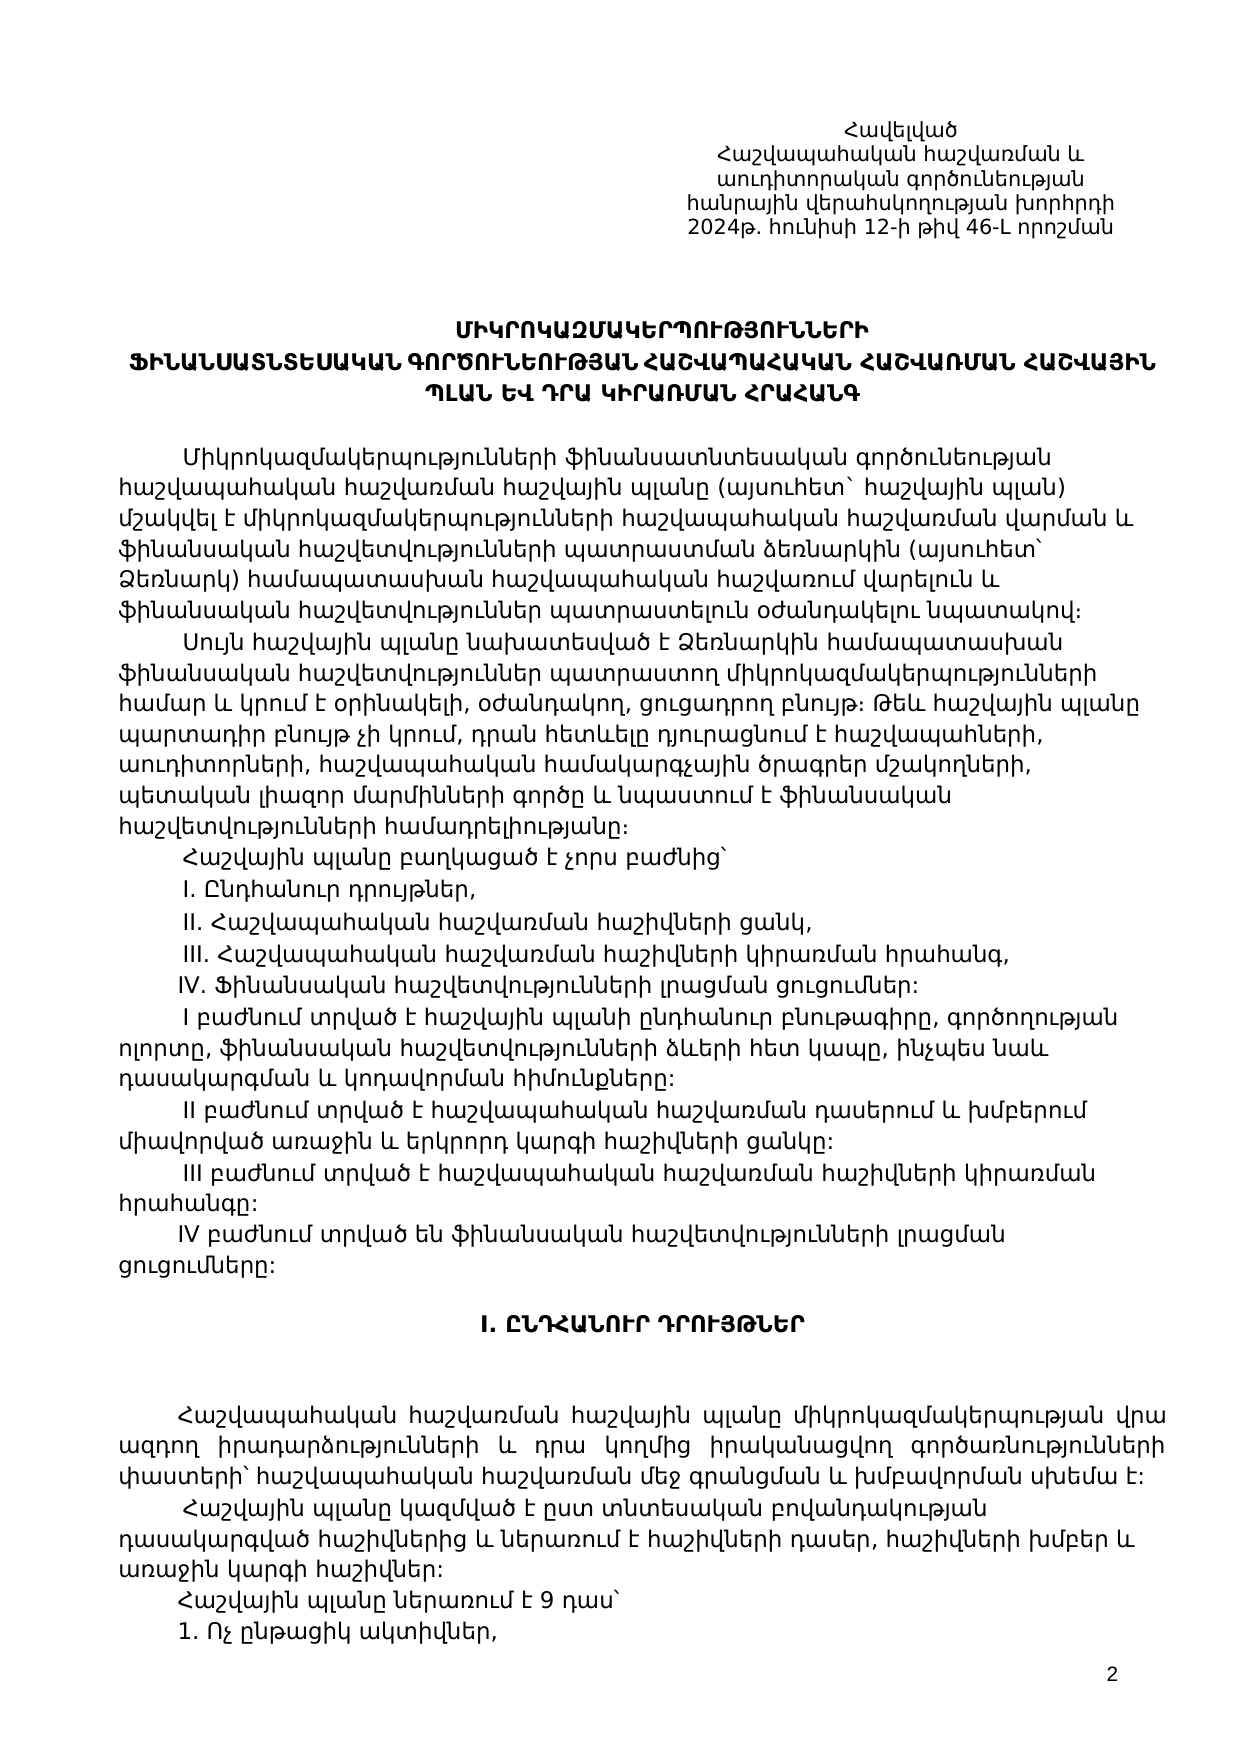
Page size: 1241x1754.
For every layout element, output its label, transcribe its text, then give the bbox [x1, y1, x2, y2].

text Հաշվային պլանը կազմված է ըստ տնտեսական բովանդակության դասակարգված հաշիվներից և ներառում է հաշիվների դասեր, հաշիվների խմբեր և առաջին կարգի հաշիվներ: [118, 1494, 1167, 1583]
text IV. Ֆինանսական հաշվետվությունների լրացման ցուցումներ: [118, 972, 1167, 999]
text 1. Ոչ ընթացիկ ակտիվներ, [118, 1618, 1167, 1644]
text IV բաժնում տրված են ֆինանսական հաշվետվությունների լրացման ցուցումները: [118, 1221, 1167, 1278]
text Սույն հաշվային պլանը նախատեսված է Ձեռնարկին համապատասխան ֆինանսական հաշվետվություններ պատրաստող միկրոկազմակերպությունների համար և կրում է օրինակելի, օժանդակող, ցուցադրող բնույթ։ Թեև հաշվային պլանը պարտադիր բնույթ չի կրում, դրան հետևելը դյուրացնում է հաշվապահների, աուդիտորների, հաշվապահական համակարգչային ծրագրեր մշակողների, պետական լիազոր մարմինների գործը և նպաստում է ֆինանսական հաշվետվությունների համադրելիությանը։ [118, 628, 1167, 839]
text Հաշվապահական հաշվառման և աուդիտորական գործունեության հանրային վերահսկողության խորհրդի [679, 142, 1122, 215]
text I բաժնում տրված է հաշվային պլանի ընդհանուր բնութագիրը, գործողության ոլորտը, ֆինանսական հաշվետվությունների ձևերի հետ կապը, ինչպես նաև դասակարգման և կոդավորման հիմունքները: [118, 1003, 1167, 1092]
text III բաժնում տրված է հաշվապահական հաշվառման հաշիվների կիրառման հրահանգը: [118, 1159, 1167, 1217]
text I. Ընդհանուր դրույթներ, [118, 876, 1167, 904]
text Հաշվային պլանը ներառում է 9 դաս՝ [118, 1587, 1167, 1614]
text II. Հաշվապահական հաշվառման հաշիվների ցանկ, [118, 908, 1167, 936]
text Միկրոկազմակերպությունների ֆինանսատնտեսական գործունեության հաշվապահական հաշվառման հաշվային պլանը (այսուհետ` հաշվային պլան) մշակվել է միկրոկազմակերպությունների հաշվապահական հաշվառման վարման և ֆինանսական հաշվետվությունների պատրաստման ձեռնարկին (այսուհետ՝ Ձեռնարկ) համապատասխան հաշվապահական հաշվառում վարելուն և ֆինանսական հաշվետվություններ պատրաստելուն օժանդակելու նպատակով։ [118, 443, 1167, 624]
text 2024թ. հունիսի 12-ի թիվ 46-Լ որոշման [679, 215, 1122, 239]
text ՄԻԿՐՈԿԱԶՄԱԿԵՐՊՈՒԹՅՈՒՆՆԵՐԻ ՖԻՆԱՆՍԱՏՆՏԵՍԱԿԱՆ ԳՈՐԾՈՒՆԵՈՒԹՅԱՆ ՀԱՇՎԱՊԱՀԱԿԱՆ ՀԱՇՎԱՌՄԱՆ ՀԱՇՎԱՅԻՆ ՊԼԱՆ ԵՎ ԴՐԱ ԿԻՐԱՌՄԱՆ ՀՐԱՀԱՆԳ [118, 317, 1167, 406]
text Հավելված [679, 118, 1122, 142]
text Հաշվային պլանը բաղկացած է չորս բաժնից՝ [118, 843, 1167, 871]
text II բաժնում տրված է հաշվապահական հաշվառման դասերում և խմբերում միավորված առաջին և երկրորդ կարգի հաշիվների ցանկը: [118, 1096, 1167, 1155]
text III. Հաշվապահական հաշվառման հաշիվների կիրառման հրահանգ, [118, 940, 1167, 968]
subtitle I. ԸՆԴՀԱՆՈՒՐ ԴՐՈՒՅԹՆԵՐ [118, 1312, 1167, 1338]
text Հաշվապահական հաշվառման հաշվային պլանը միկրոկազմակերպության վրա ազդող իրադարձությունների և դրա կողմից իրականացվող գործառնությունների փաստերի՝ հաշվապահական հաշվառման մեջ գրանցման և խմբավորման սխեմա է: [118, 1402, 1167, 1490]
